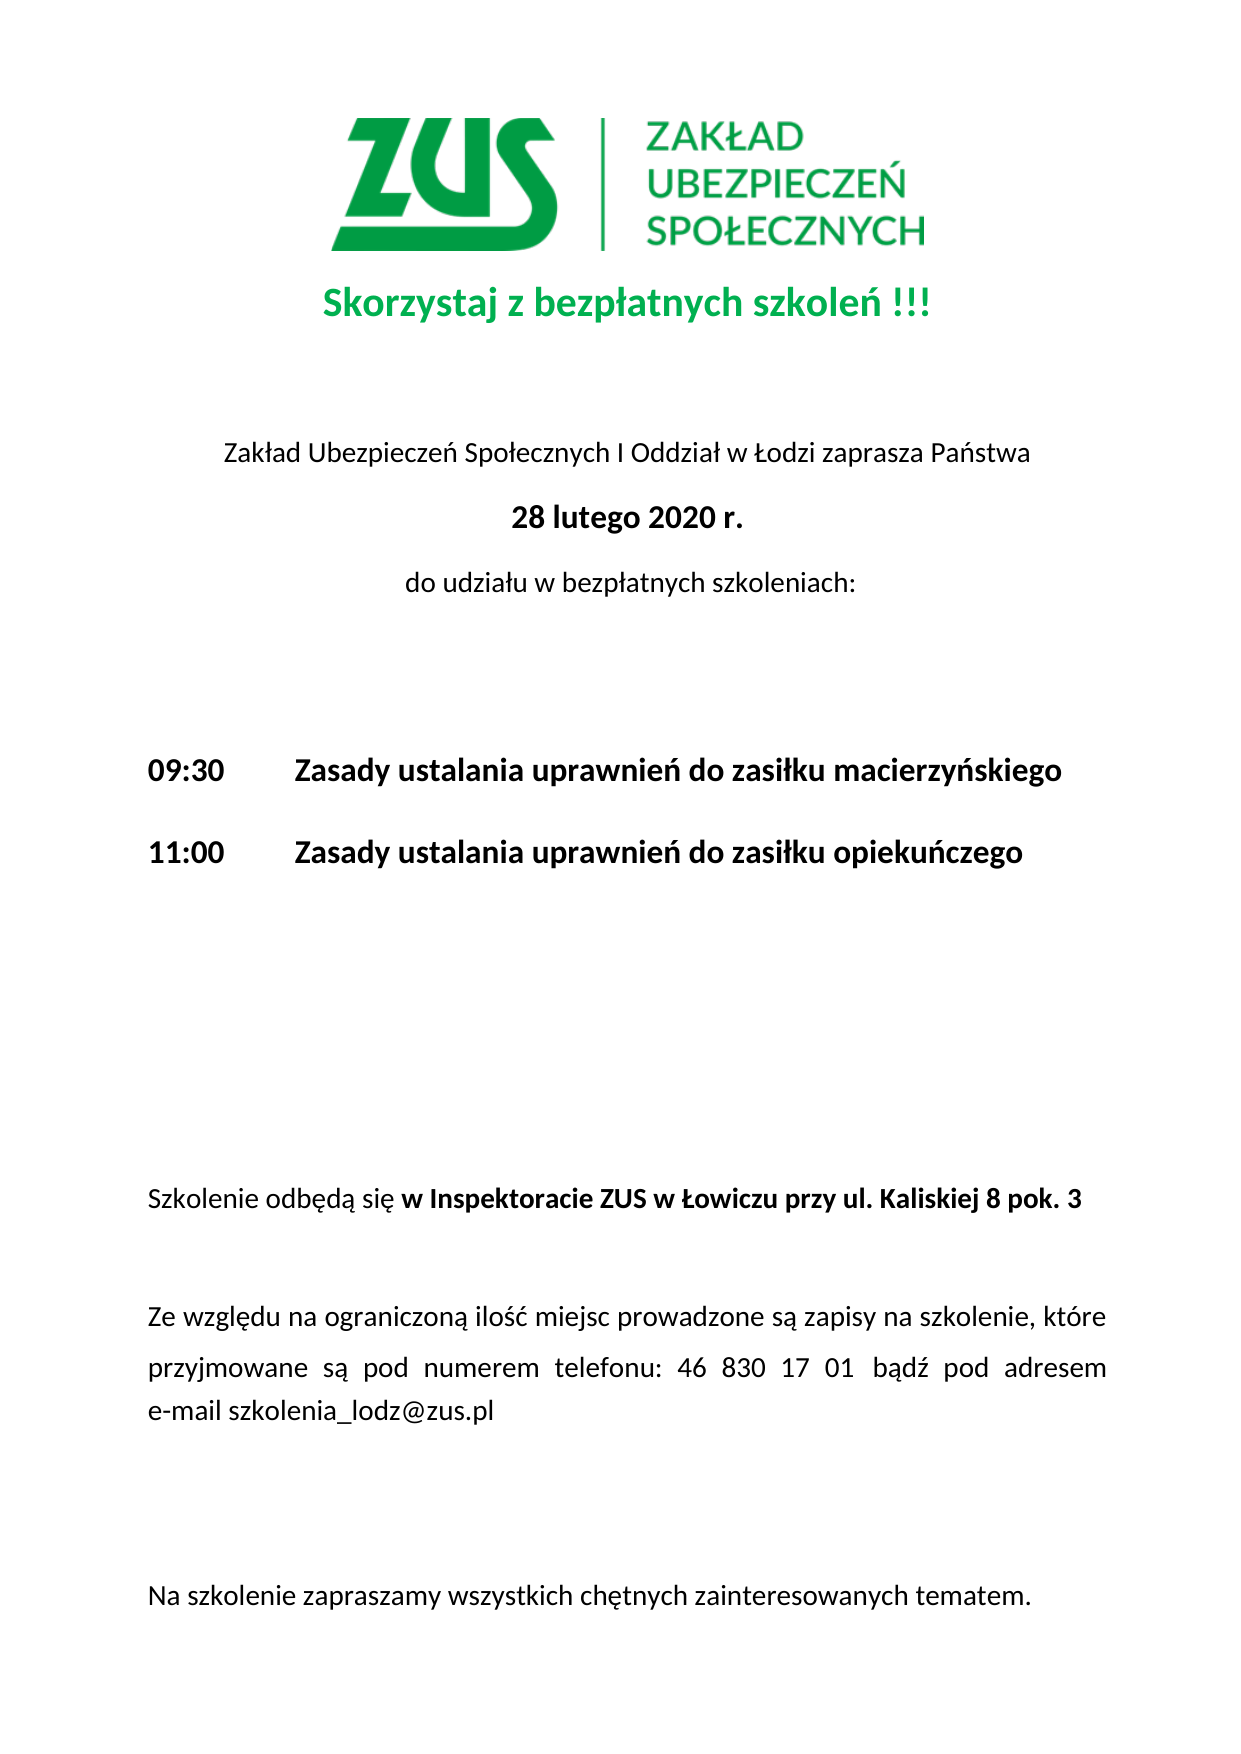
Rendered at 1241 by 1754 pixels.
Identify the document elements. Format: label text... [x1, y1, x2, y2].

text Zakład Ubezpieczeń Społecznych I Oddział w Łodzi zaprasza Państwa [148, 434, 1107, 470]
text Szkolenie odbędą się w Inspektoracie ZUS w Łowiczu przy ul. Kaliskiej 8 pok. 3 [148, 1180, 1107, 1216]
list 11:00 Zasady ustalania uprawnień do zasiłku opiekuńczego [148, 831, 1107, 871]
list 09:30 Zasady ustalania uprawnień do zasiłku macierzyńskiego [148, 749, 1107, 790]
picture [331, 118, 924, 251]
text do udziału w bezpłatnych szkoleniach: [148, 564, 1107, 599]
text Na szkolenie zapraszamy wszystkich chętnych zainteresowanych tematem. [148, 1577, 1107, 1613]
text 28 lutego 2020 r. [148, 496, 1107, 537]
text Ze względu na ograniczoną ilość miejsc prowadzone są zapisy na szkolenie, które przyjmowane są pod numerem telefonu: 46 830 17 01 bądź pod adresem e-mail szkolenia_lodz@zus.pl [148, 1298, 1107, 1427]
text Skorzystaj z bezpłatnych szkoleń !!! [148, 276, 1107, 327]
